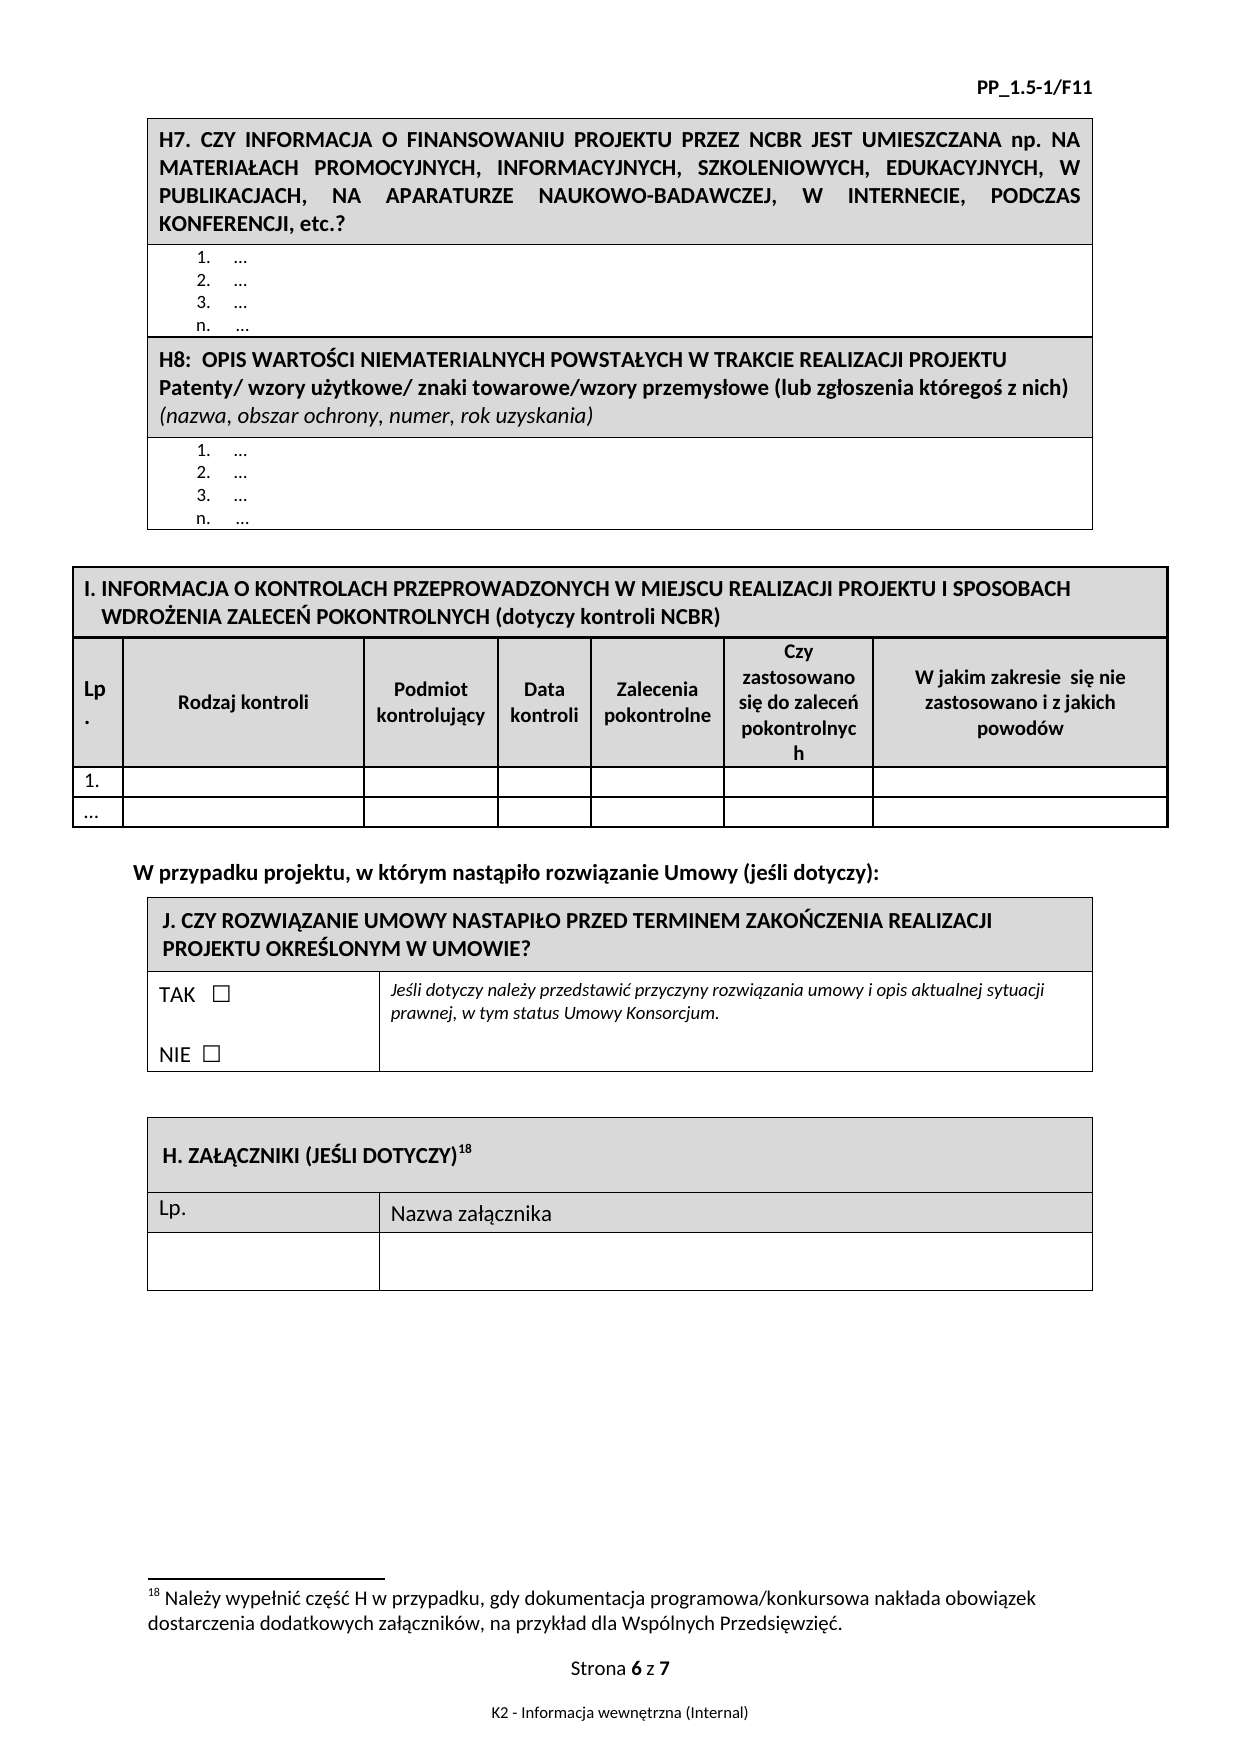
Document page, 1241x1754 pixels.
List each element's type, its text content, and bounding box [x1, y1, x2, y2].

table_cell Lp. [148, 1193, 379, 1232]
table_cell [592, 798, 723, 826]
table_cell H8: OPIS WARTOŚCI NIEMATERIALNYCH POWSTAŁYCH W TRAKCIE REALIZACJI PROJEKTU Patenty/ wzory użytkowe/ znaki towarowe/wzory przemysłowe (lub zgłoszenia któregoś z nich) (nazwa, obszar ochrony, numer, rok uzyskania) [148, 338, 1092, 437]
table_cell [365, 798, 497, 826]
table_header I. INFORMACJA O KONTROLACH PRZEPROWADZONYCH W MIEJSCU REALIZACJI PROJEKTU I SPOSOBACH WDROŻENIA ZALECEŃ POKONTROLNYCH (dotyczy kontroli NCBR) [74, 568, 1166, 636]
table_cell 1. [74, 768, 122, 796]
table_cell Zalecenia pokontrolne [592, 639, 723, 766]
table_cell [725, 798, 872, 826]
table_cell Lp. [74, 639, 122, 766]
table_cell [592, 768, 723, 796]
table_cell … … … n. … [148, 438, 1092, 529]
table_cell H7. CZY INFORMACJA O FINANSOWANIU PROJEKTU PRZEZ NCBR JEST UMIESZCZANA np. NA MATERIAŁACH PROMOCYJNYCH, INFORMACYJNYCH, SZKOLENIOWYCH, EDUKACYJNYCH, W PUBLIKACJACH, NA APARATURZE NAUKOWO-BADAWCZEJ, W INTERNECIE, PODCZAS KONFERENCJI, etc.? [148, 119, 1092, 244]
table_cell Rodzaj kontroli [124, 639, 363, 766]
table_cell [499, 798, 590, 826]
table_cell … … … n. … [148, 245, 1092, 336]
table_cell Nazwa załącznika [380, 1193, 1092, 1232]
table_cell [124, 798, 363, 826]
table_cell [725, 768, 872, 796]
table_cell [874, 798, 1166, 826]
table_cell W jakim zakresie się nie zastosowano i z jakich powodów [874, 639, 1166, 766]
table_cell [380, 1233, 1092, 1289]
table_cell Czy zastosowano się do zaleceń pokontrolnych [725, 639, 872, 766]
table_cell [874, 768, 1166, 796]
table_cell Podmiot kontrolujący [365, 639, 497, 766]
table_cell … [74, 798, 122, 826]
table_cell [499, 768, 590, 796]
text W przypadku projektu, w którym nastąpiło rozwiązanie Umowy (jeśli dotyczy): [133, 858, 1092, 886]
table_cell [124, 768, 363, 796]
table_header H. Załączniki (jeśli dotyczy) [148, 1118, 1092, 1192]
table_cell [148, 1233, 379, 1289]
table_cell TAK NIE [148, 972, 379, 1071]
table_header J. Czy Rozwiązanie umowy nastapiło przeD terminem ZAKOŃCZENIA REALIZACJI pROJEKTU OKREŚLONYM W umowie? [148, 898, 1092, 971]
table_cell [365, 768, 497, 796]
table_cell Jeśli dotyczy należy przedstawić przyczyny rozwiązania umowy i opis aktualnej sytuacji prawnej, w tym status Umowy Konsorcjum. [380, 972, 1092, 1071]
table_cell Data kontroli [499, 639, 590, 766]
